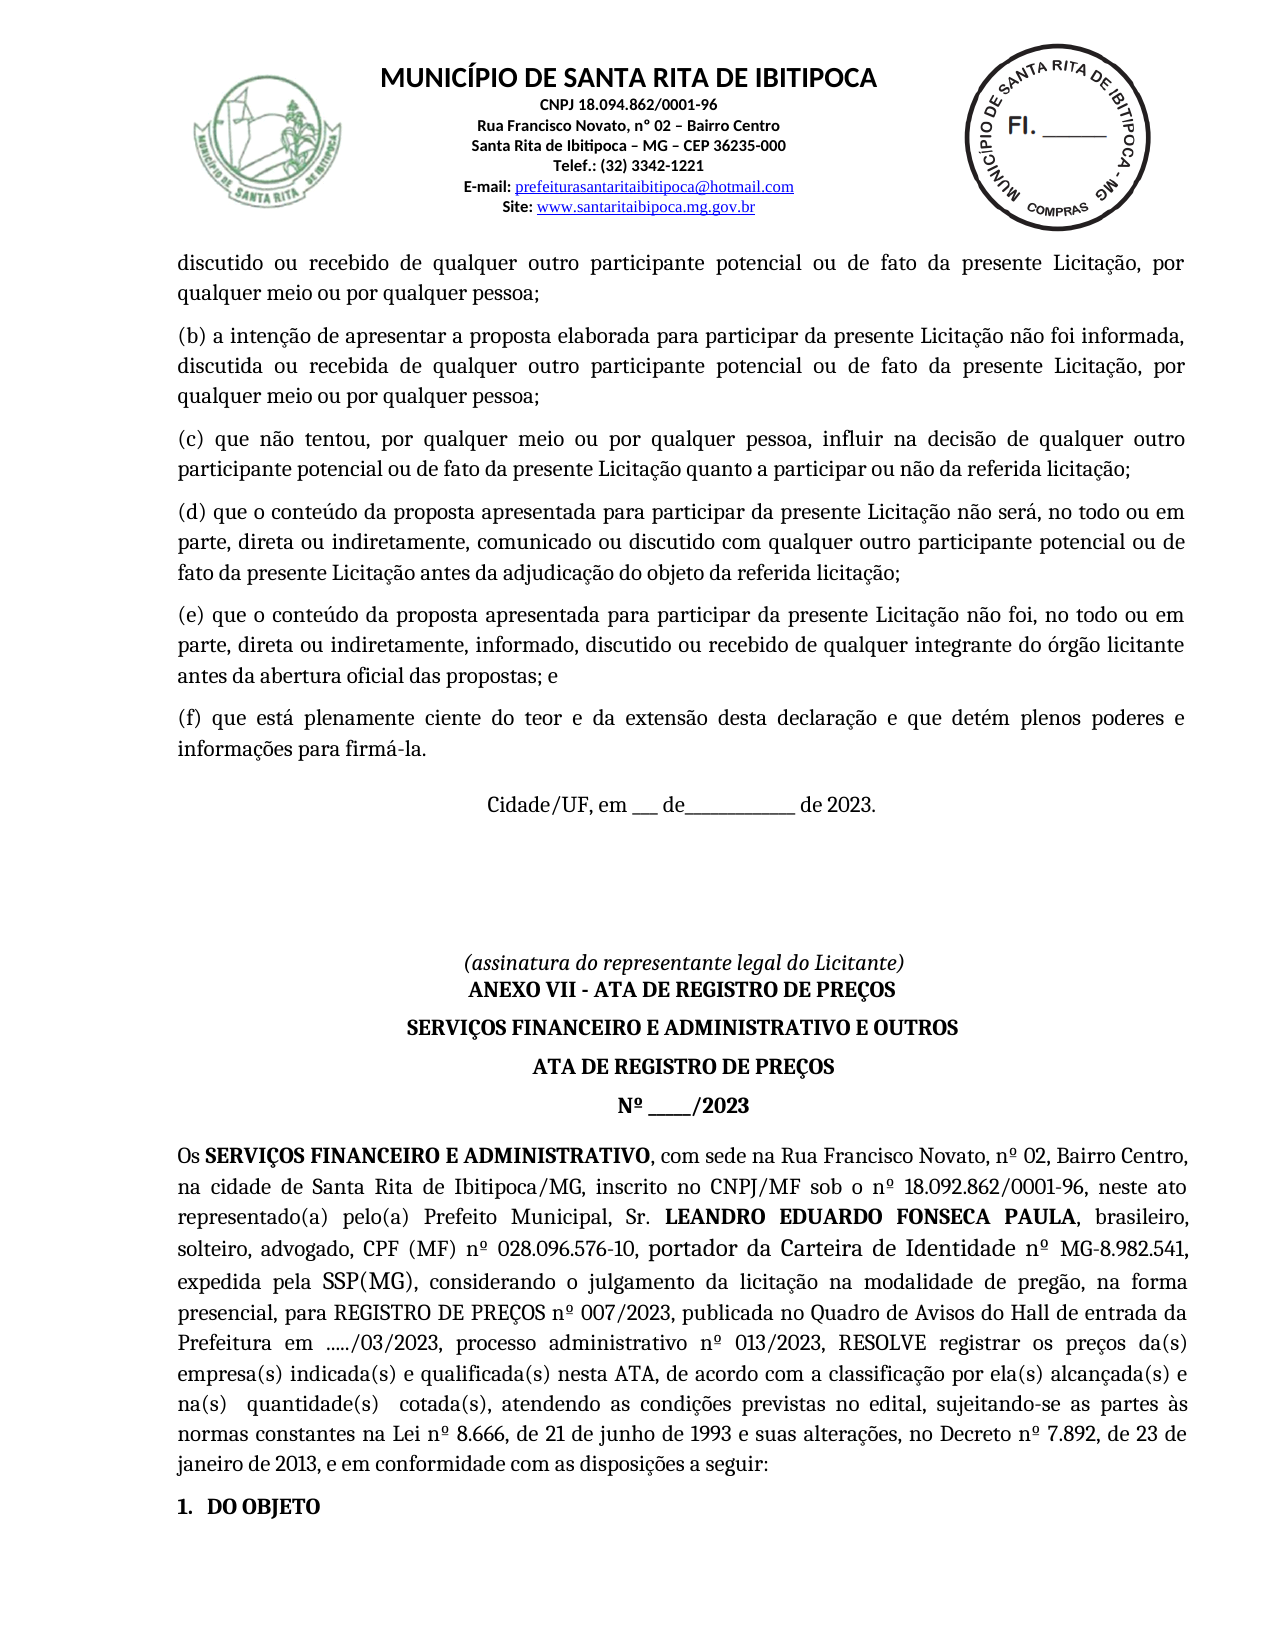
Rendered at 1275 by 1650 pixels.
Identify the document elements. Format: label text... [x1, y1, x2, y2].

text (e) que o conteúdo da proposta apresentada para participar da presente Licitação não foi, no todo ou em parte, direta ou indiretamente, informado, discutido ou recebido de qualquer integrante do órgão licitante antes da abertura oficial das propostas; e [177, 602, 1186, 689]
text (f) que está plenamente ciente do teor e da extensão desta declaração e que detém plenos poderes e informações para firmá-la. [177, 705, 1186, 762]
text ANEXO VII - ATA DE REGISTRO DE PREÇOS [177, 976, 1186, 1003]
picture [947, 34, 1165, 239]
text (d) que o conteúdo da proposta apresentada para participar da presente Licitação não será, no todo ou em parte, direta ou indiretamente, comunicado ou discutido com qualquer outro participante potencial ou de fato da presente Licitação antes da adjudicação do objeto da referida licitação; [177, 499, 1186, 586]
text (b) a intenção de apresentar a proposta elaborada para participar da presente Licitação não foi informada, discutida ou recebida de qualquer outro participante potencial ou de fato da presente Licitação, por qualquer meio ou por qualquer pessoa; [177, 323, 1186, 410]
text ATA DE REGISTRO DE PREÇOS [177, 1054, 1189, 1080]
text Nº _____/2023 [177, 1093, 1189, 1119]
list DO OBJETO [177, 1494, 1186, 1520]
text Cidade/UF, em ___ de_____________ de 2023. [177, 792, 1186, 818]
text Os SERVIÇOS FINANCEIRO E ADMINISTRATIVO, com sede na Rua Francisco Novato, nº 02, Bairro Centro, na cidade de Santa Rita de Ibitipoca/MG, inscrito no CNPJ/MF sob o nº 18.092.862/0001-96, neste ato representado(a) pelo(a) Prefeito Municipal, Sr. LEANDRO EDUARDO FONSECA PAULA, brasileiro, solteiro, advogado, CPF (MF) nº 028.096.576-10, portador da Carteira de Identidade nº MG-8.982.541, expedida pela SSP(MG), considerando o julgamento da licitação na modalidade de pregão, na forma presencial, para REGISTRO DE PREÇOS nº 007/2023, publicada no Quadro de Avisos do Hall de entrada da Prefeitura em ...../03/2023, processo administrativo nº 013/2023, RESOLVE registrar os preços da(s) empresa(s) indicada(s) e qualificada(s) nesta ATA, de acordo com a classificação por ela(s) alcançada(s) e na(s) quantidade(s) cotada(s), atendendo as condições previstas no edital, sujeitando-se as partes às normas constantes na Lei nº 8.666, de 21 de junho de 1993 e suas alterações, no Decreto nº 7.892, de 23 de janeiro de 2013, e em conformidade com as disposições a seguir: [177, 1143, 1189, 1477]
picture [177, 59, 357, 219]
text (assinatura do representante legal do Licitante) [177, 950, 1186, 976]
text SERVIÇOS FINANCEIRO E ADMINISTRATIVO E OUTROS [177, 1015, 1188, 1042]
text (c) que não tentou, por qualquer meio ou por qualquer pessoa, influir na decisão de qualquer outro participante potencial ou de fato da presente Licitação quanto a participar ou não da referida licitação; [177, 426, 1186, 483]
